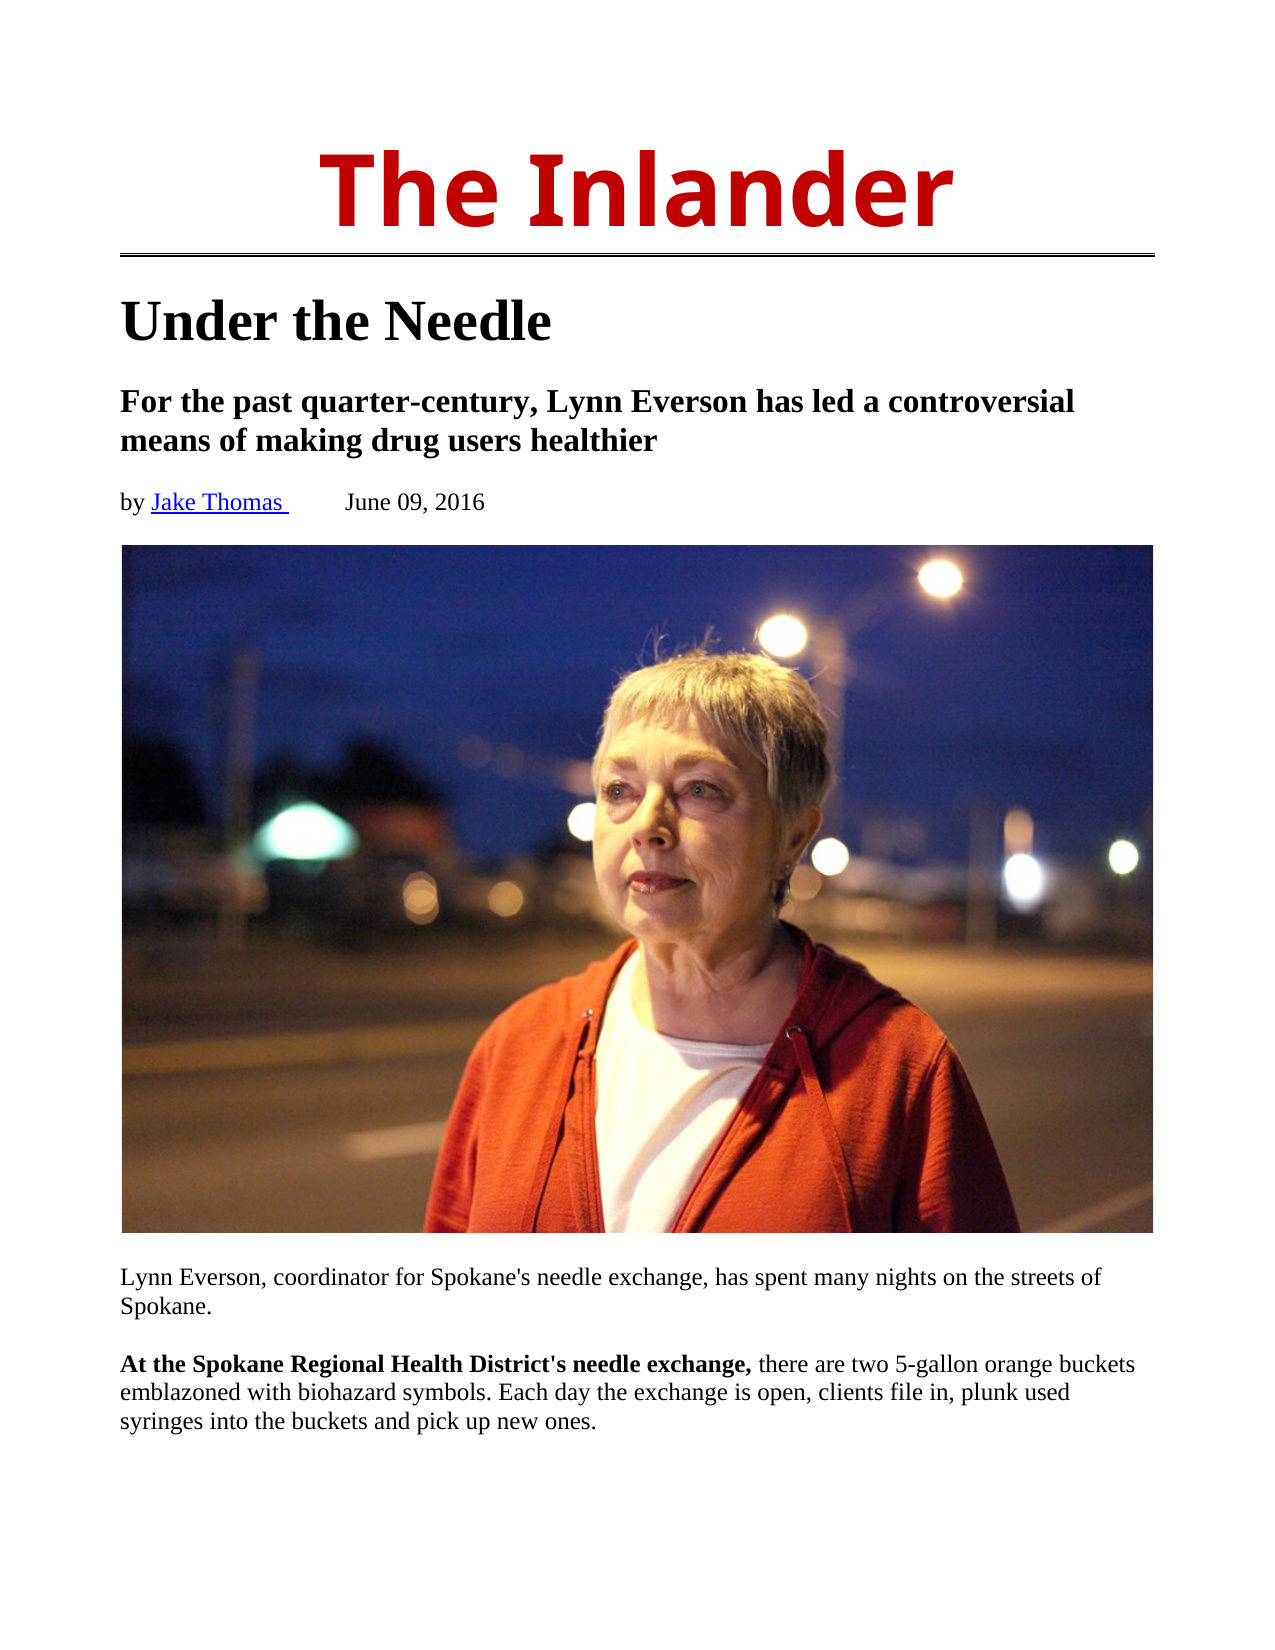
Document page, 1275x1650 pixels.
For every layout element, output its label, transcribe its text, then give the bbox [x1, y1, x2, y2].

text by Jake Thomas June 09, 2016 [120, 487, 1155, 516]
text At the Spokane Regional Health District's needle exchange, there are two 5-gallon orange buckets emblazoned with biohazard symbols. Each day the exchange is open, clients file in, plunk used syringes into the buckets and pick up new ones. [120, 1349, 1155, 1435]
text The Inlander [120, 120, 1155, 253]
text Under the Needle [120, 285, 1155, 352]
text For the past quarter-century, Lynn Everson has led a controversial means of making drug users healthier [120, 382, 1155, 458]
text Lynn Everson, coordinator for Spokane's needle exchange, has spent many nights on the streets of Spokane. [120, 1262, 1155, 1319]
picture [121, 545, 1154, 1233]
